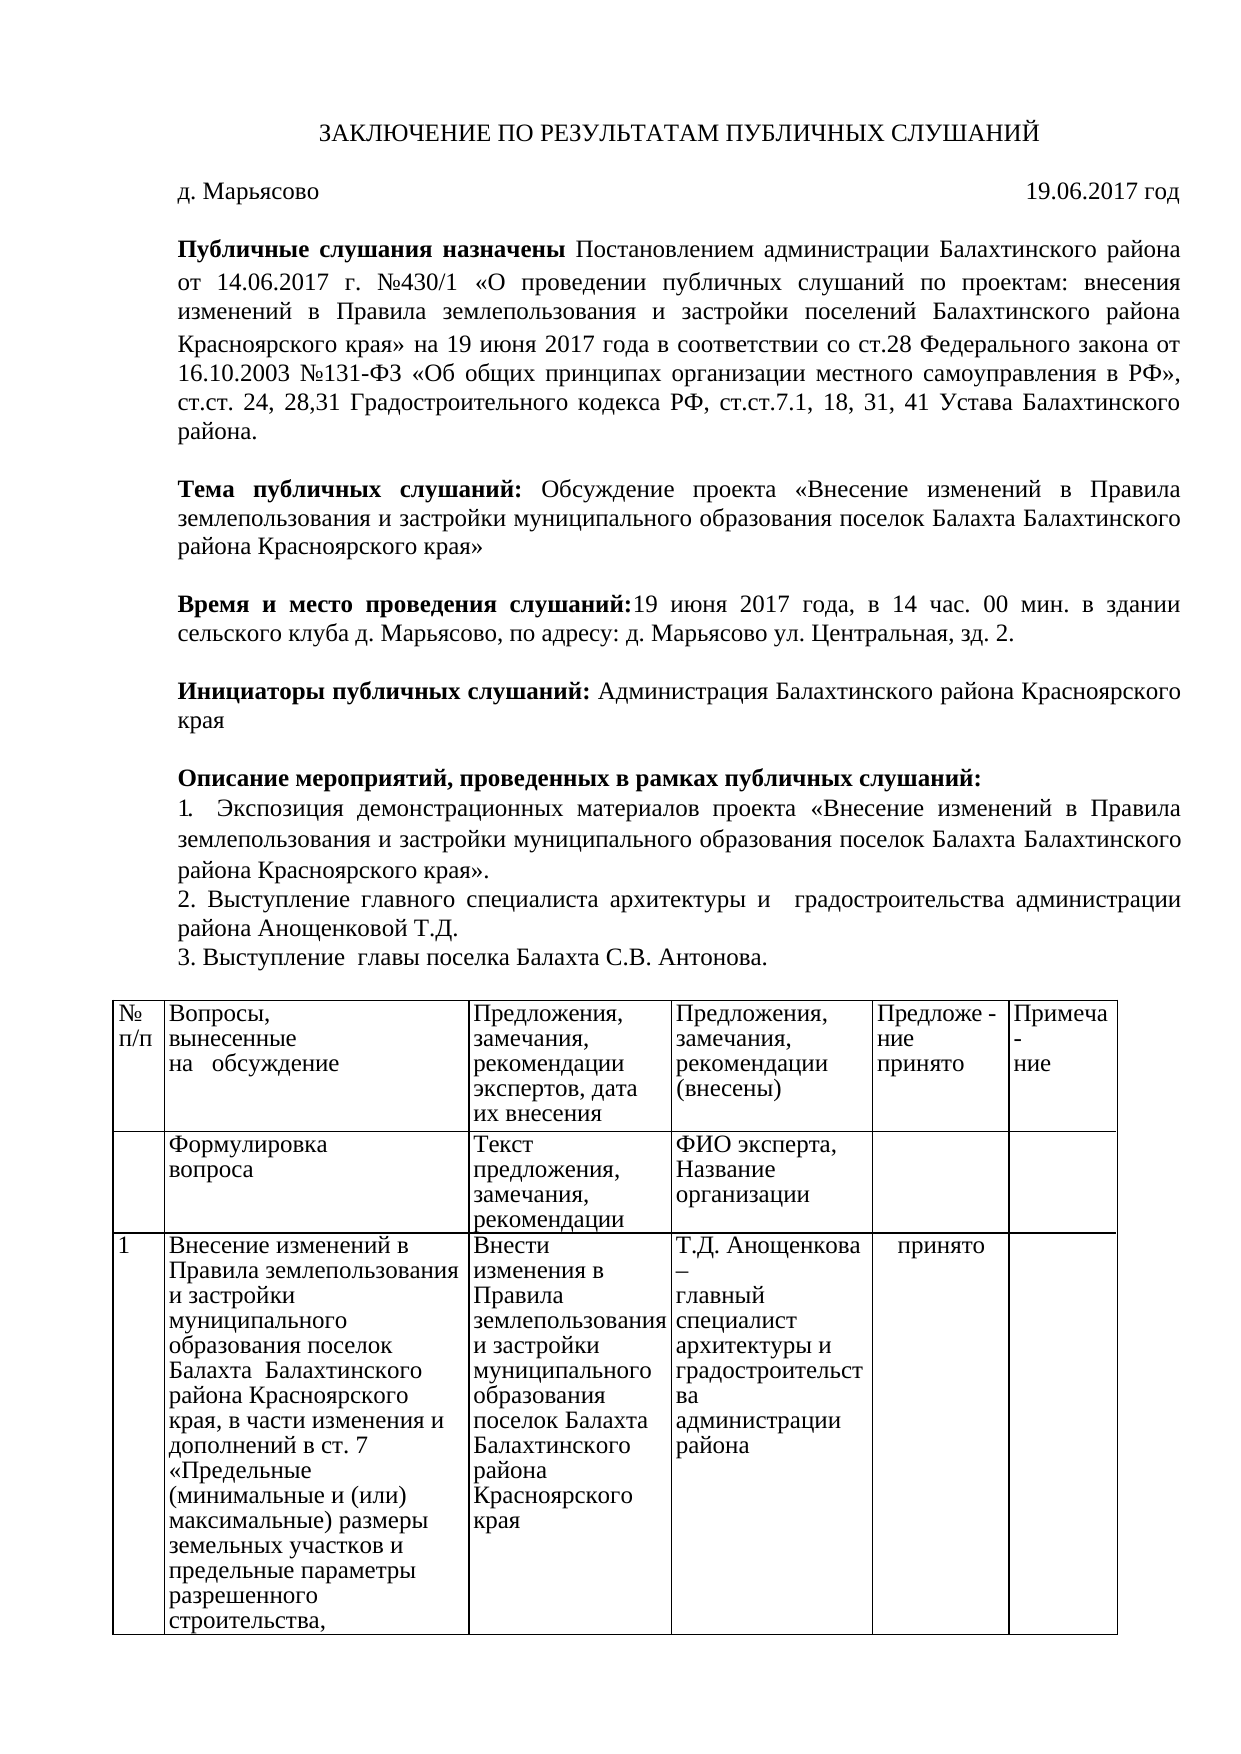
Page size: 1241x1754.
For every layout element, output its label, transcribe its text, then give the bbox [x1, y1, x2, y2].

table_header Предложения, замечания, рекомендации экспертов, дата их внесения [470, 1001, 671, 1131]
table_cell [873, 1132, 1008, 1232]
text ЗАКЛЮЧЕНИЕ ПО РЕЗУЛЬТАТАМ ПУБЛИЧНЫХ СЛУШАНИЙ [177, 118, 1181, 147]
text Публичные слушания назначены Постановлением администрации Балахтинского района от 14.06.2017 г. №430/1 «О проведении публичных слушаний по проектам: внесения изменений в Правила землепользования и застройки поселений Балахтинского района Красноярского края» на 19 июня 2017 года в соответствии со ст.28 Федерального закона от 16.10.2003 №131-ФЗ «Об общих принципах организации местного самоуправления в РФ», ст.ст. 24, 28,31 Градостроительного кодекса РФ, ст.ст.7.1, 18, 31, 41 Устава Балахтинского района. [177, 234, 1181, 445]
table_header Предложе - ние принято [873, 1001, 1008, 1131]
table_cell [1010, 1131, 1117, 1232]
text 3. Выступление главы поселка Балахта С.В. Антонова. [177, 942, 1181, 971]
text Описание мероприятий, проведенных в рамках публичных слушаний: [177, 763, 1181, 791]
table_cell [1010, 1232, 1117, 1634]
text Время и место проведения слушаний:19 июня 2017 года, в 14 час. 00 мин. в здании сельского клуба д. Марьясово, по адресу: д. Марьясово ул. Центральная, зд. 2. [177, 589, 1181, 647]
table_cell Формулировка вопроса [165, 1132, 468, 1232]
table_cell [114, 1132, 164, 1232]
table_header Предложения, замечания, рекомендации (внесены) [672, 1001, 872, 1131]
table_header Вопросы, вынесенные на обсуждение [165, 1001, 468, 1131]
text 2. Выступление главного специалиста архитектуры и градостроительства администрации района Анощенковой Т.Д. [177, 884, 1181, 942]
table_header Примеча - ние [1010, 1001, 1117, 1131]
text д. Марьясово 19.06.2017 год [177, 176, 1181, 205]
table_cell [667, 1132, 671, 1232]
table_cell принято [873, 1234, 1008, 1634]
table_cell 1 [114, 1234, 164, 1634]
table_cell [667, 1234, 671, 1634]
text Инициаторы публичных слушаний: Администрация Балахтинского района Красноярского края [177, 676, 1181, 733]
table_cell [672, 1234, 872, 1634]
table_cell ФИО эксперта, Название организации [672, 1132, 872, 1232]
table_header № п/п [114, 1001, 164, 1131]
list Экспозиция демонстрационных материалов проекта «Внесение изменений в Правила землепользования и застройки муниципального образования поселок Балахта Балахтинского района Красноярского края». [177, 791, 1181, 884]
text Тема публичных слушаний: Обсуждение проекта «Внесение изменений в Правила землепользования и застройки муниципального образования поселок Балахта Балахтинского района Красноярского края» [177, 474, 1181, 560]
